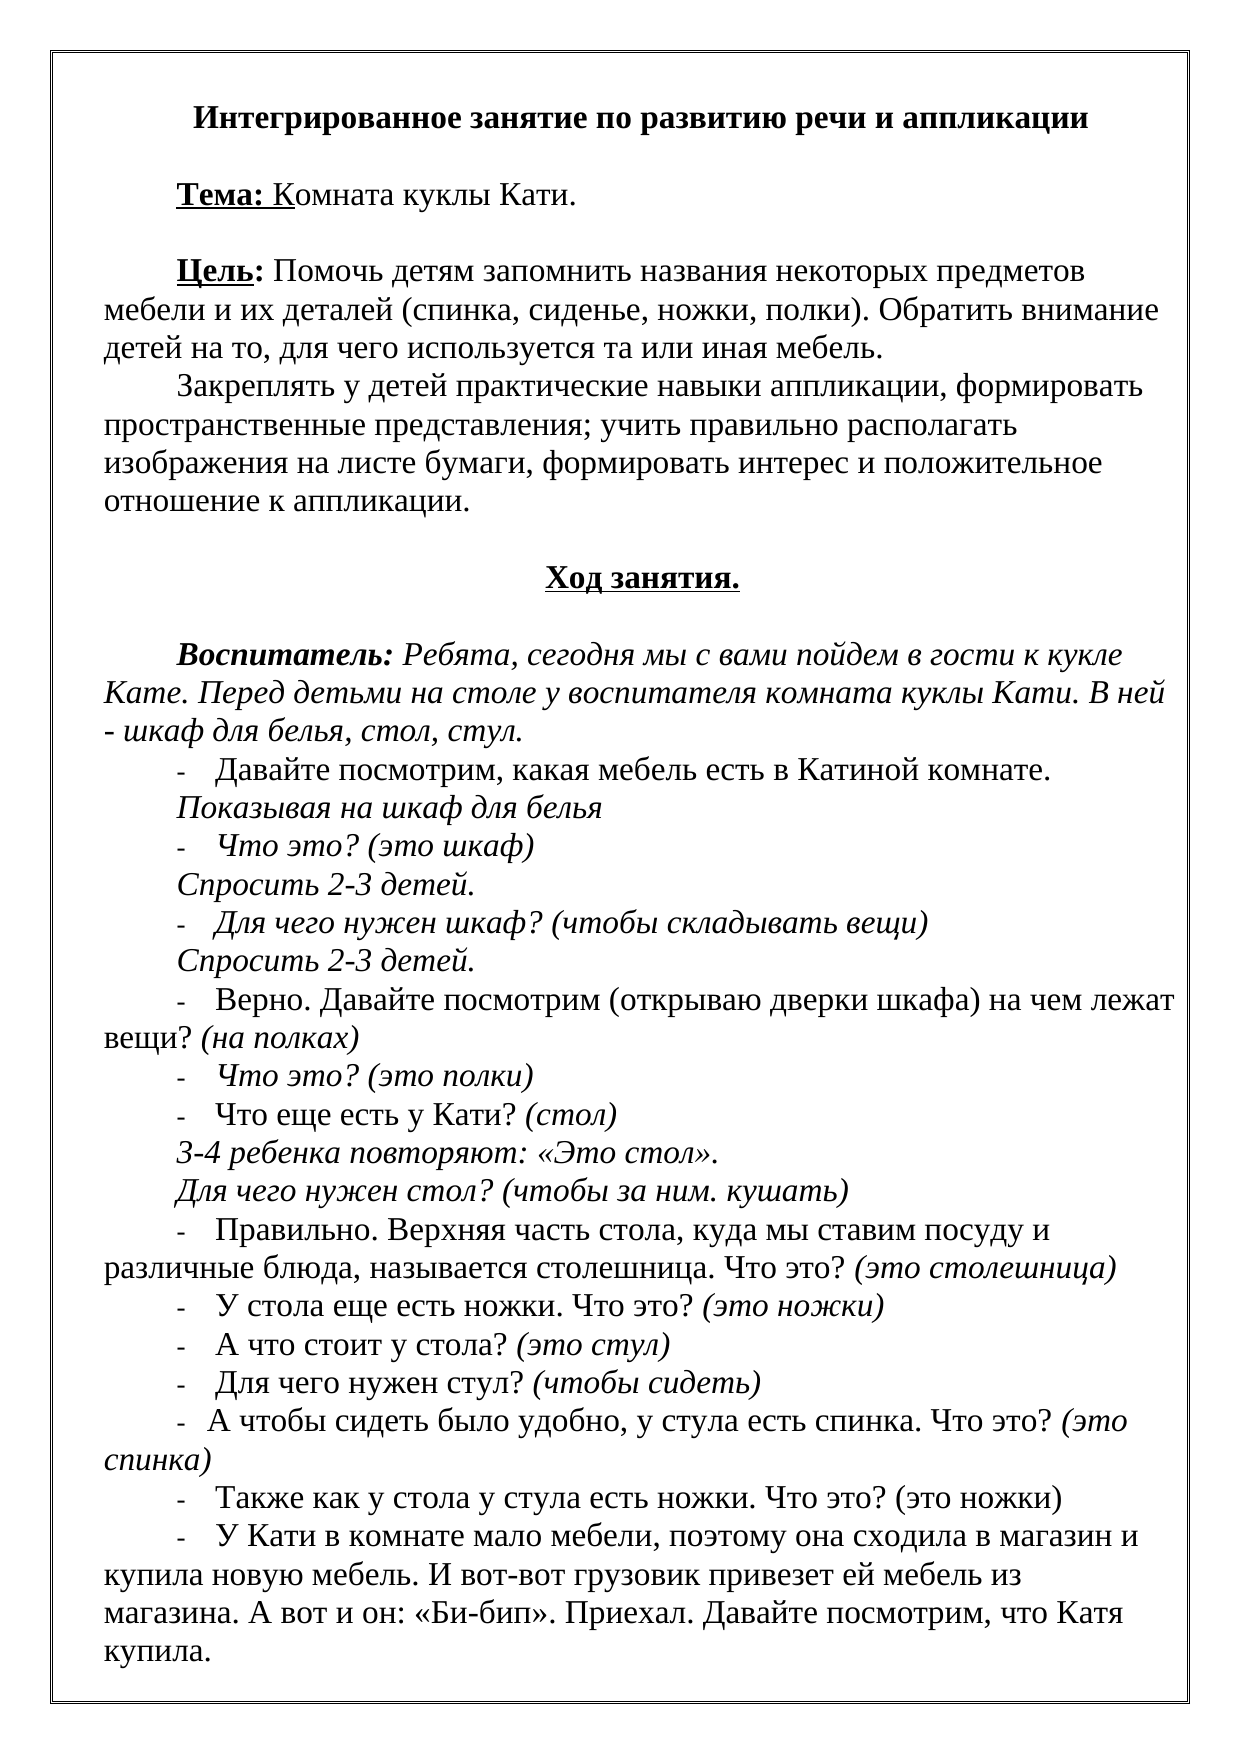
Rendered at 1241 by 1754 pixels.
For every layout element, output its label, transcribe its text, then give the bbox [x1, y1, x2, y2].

text Воспитатель: Ребята, сегодня мы с вами пойдем в гости к кукле Кате. Перед детьми на столе у воспитателя комната куклы Кати. В ней - шкаф для белья, стол, стул. [103, 634, 1179, 749]
text 3-4 ребенка повторяют: «Это стол». [103, 1132, 1181, 1171]
text Закреплять у детей практические навыки аппликации, формировать пространственные представления; учить правильно располагать изображения на листе бумаги, формировать интерес и положительное отношение к аппликации. [103, 366, 1179, 519]
list А что стоит у стола? (это стул) [103, 1324, 1181, 1362]
text Интегрированное занятие по развитию речи и аппликации [101, 97, 1181, 136]
text Цель: Помочь детям запомнить названия некоторых предметов мебели и их деталей (спинка, сиденье, ножки, полки). Обратить внимание детей на то, для чего используется та или иная мебель. [103, 251, 1179, 366]
text Тема: Комната куклы Кати. [103, 174, 1181, 212]
text Для чего нужен стол? (чтобы за ним. кушать) [103, 1171, 1181, 1209]
text Спросить 2-3 детей. [103, 864, 1181, 902]
list Что еще есть у Кати? (стол) [103, 1094, 1181, 1132]
list Правильно. Верхняя часть стола, куда мы ставим посуду и различные блюда, называется столешница. Что это? (это столешница) [103, 1209, 1179, 1286]
list У Кати в комнате мало мебели, поэтому она сходила в магазин и купила новую мебель. И вот-вот грузовик привезет ей мебель из магазина. А вот и он: «Би-бип». Приехал. Давайте посмотрим, что Катя купила. [103, 1516, 1152, 1669]
text Спросить 2-3 детей. [103, 941, 1181, 979]
list Давайте посмотрим, какая мебель есть в Катиной комнате. [103, 749, 1181, 787]
list А чтобы сидеть было удобно, у стула есть спинка. Что это? (это спинка) [103, 1401, 1152, 1477]
text Показывая на шкаф для белья [103, 787, 1181, 826]
list Для чего нужен шкаф? (чтобы складывать вещи) [103, 902, 1181, 941]
text Ход занятия. [103, 557, 1181, 596]
list Для чего нужен стул? (чтобы сидеть) [103, 1362, 1181, 1401]
list Что это? (это шкаф) [103, 826, 1181, 864]
list Верно. Давайте посмотрим (открываю дверки шкафа) на чем лежат вещи? (на полках) [103, 979, 1179, 1056]
list Также как у стола у стула есть ножки. Что это? (это ножки) [103, 1477, 1181, 1516]
list Что это? (это полки) [103, 1056, 1181, 1094]
list У стола еще есть ножки. Что это? (это ножки) [103, 1286, 1181, 1324]
